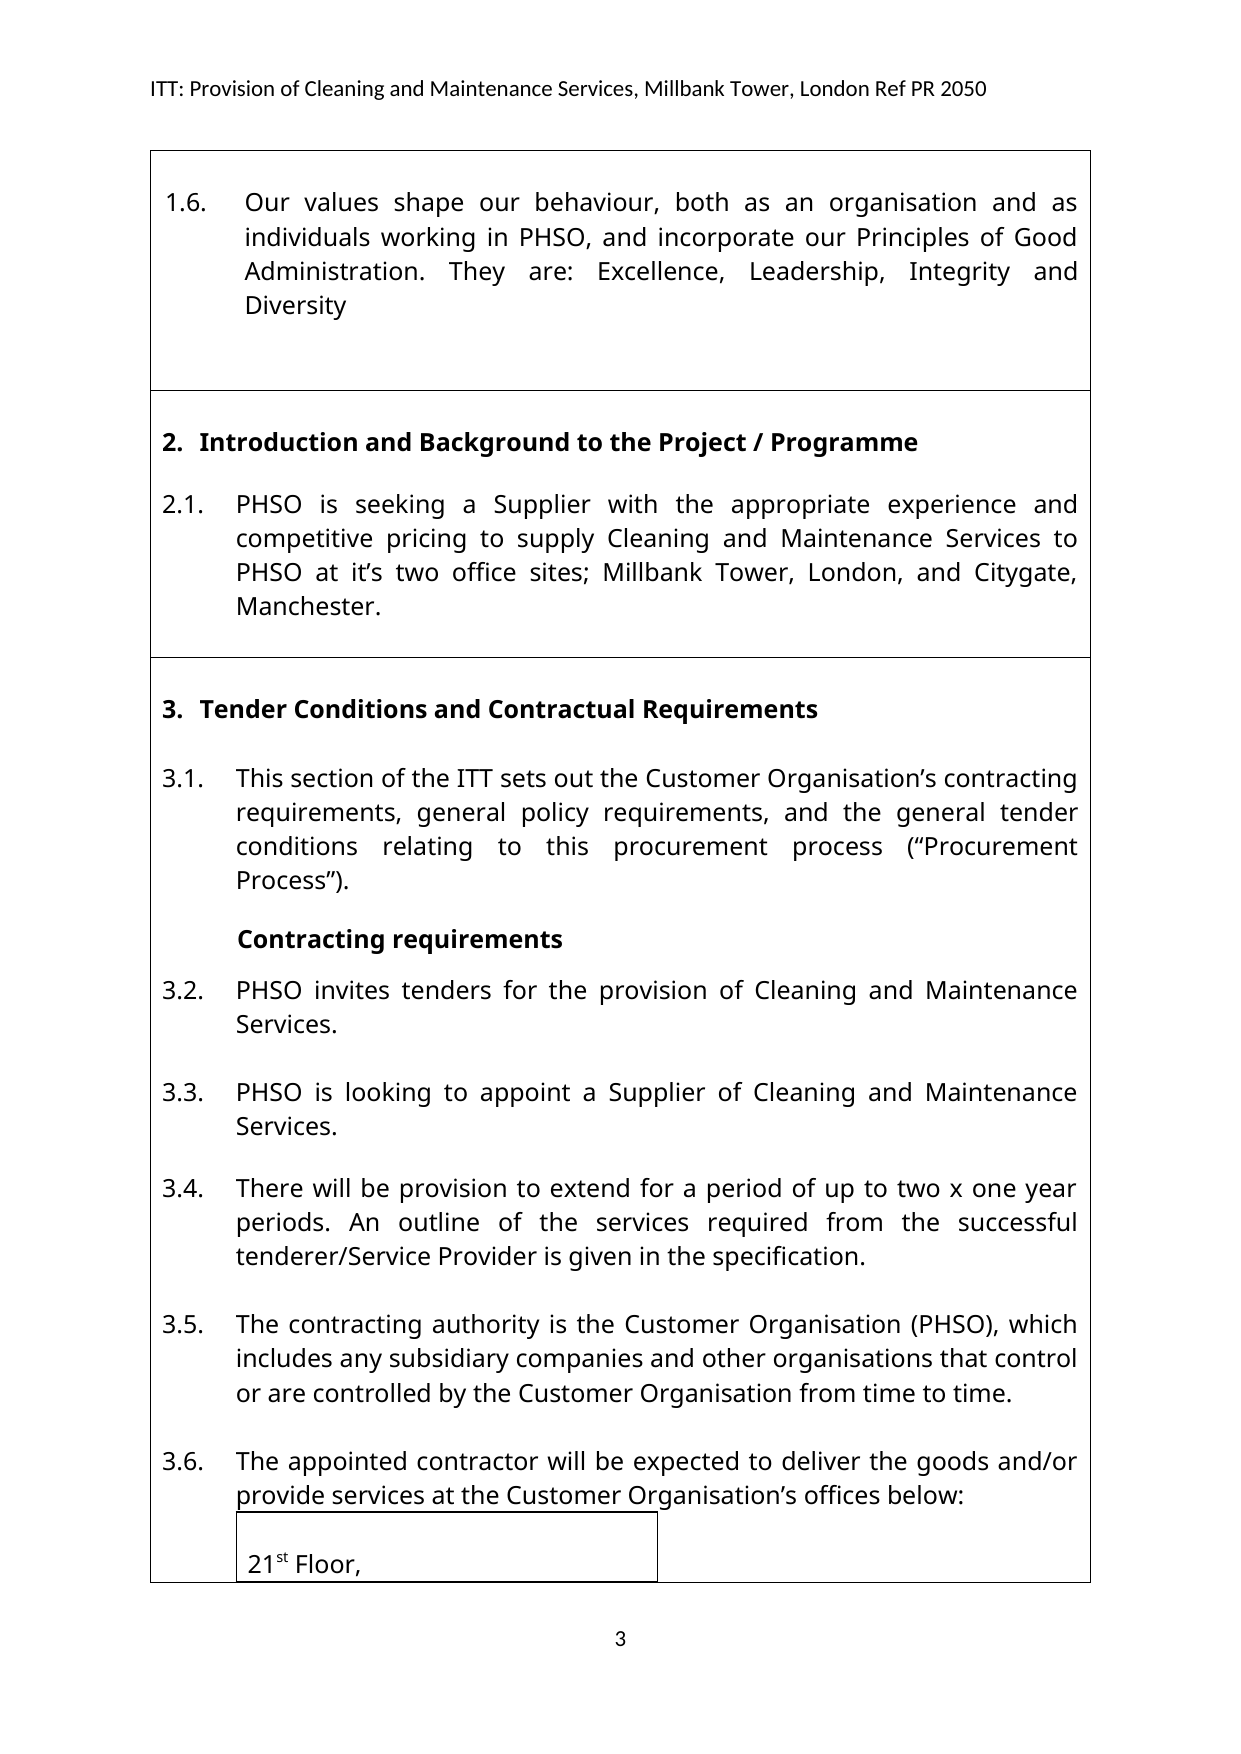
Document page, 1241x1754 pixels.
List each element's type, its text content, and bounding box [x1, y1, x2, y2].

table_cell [151, 151, 1090, 389]
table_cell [151, 658, 1090, 1582]
table_cell Introduction and Background to the Project / Programme PHSO is seeking a Supplier with the appropriate experience and competitive pricing to supply Cleaning and Maintenance Services to PHSO at it’s two office sites; Millbank Tower, London, and Citygate, Manchester. [151, 391, 1090, 657]
